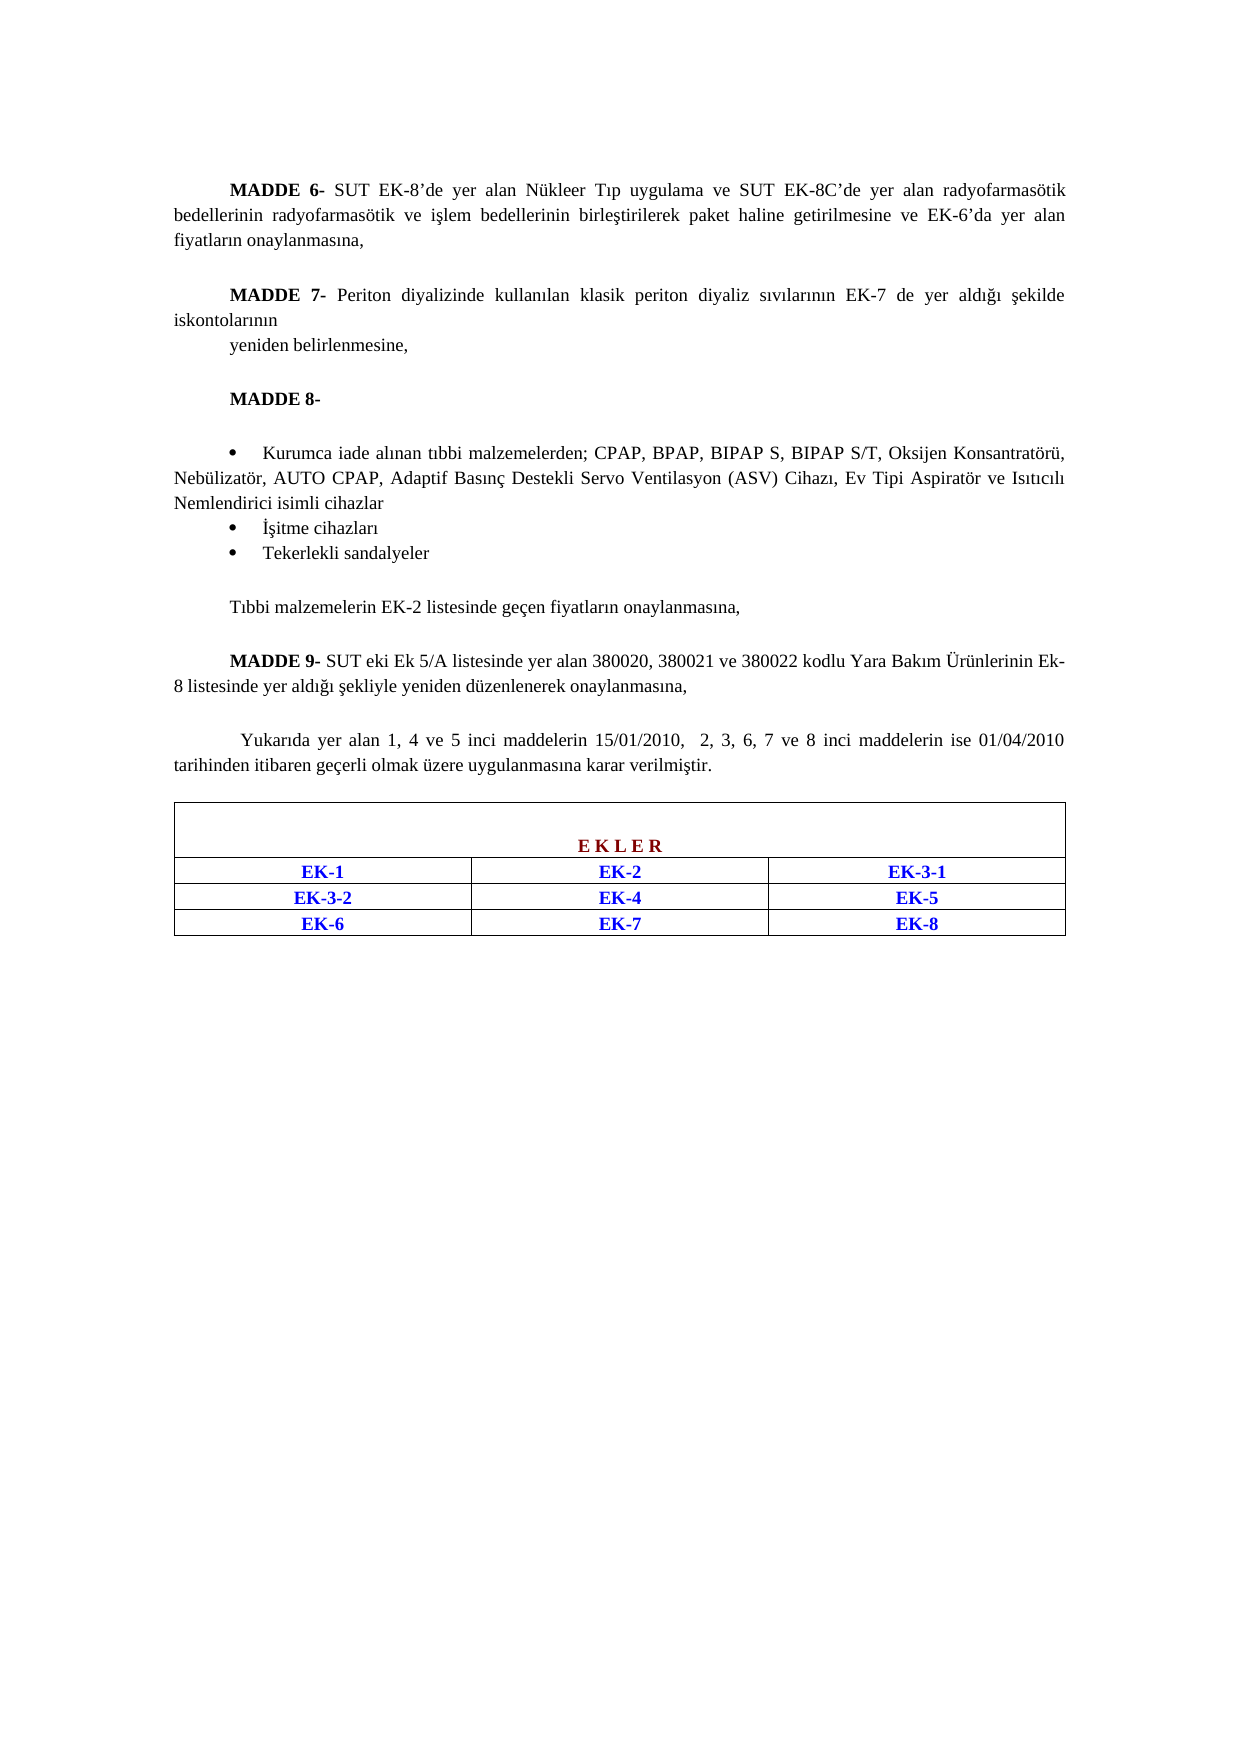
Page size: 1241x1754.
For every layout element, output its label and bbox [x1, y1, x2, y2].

table_header [146, 148, 1094, 936]
